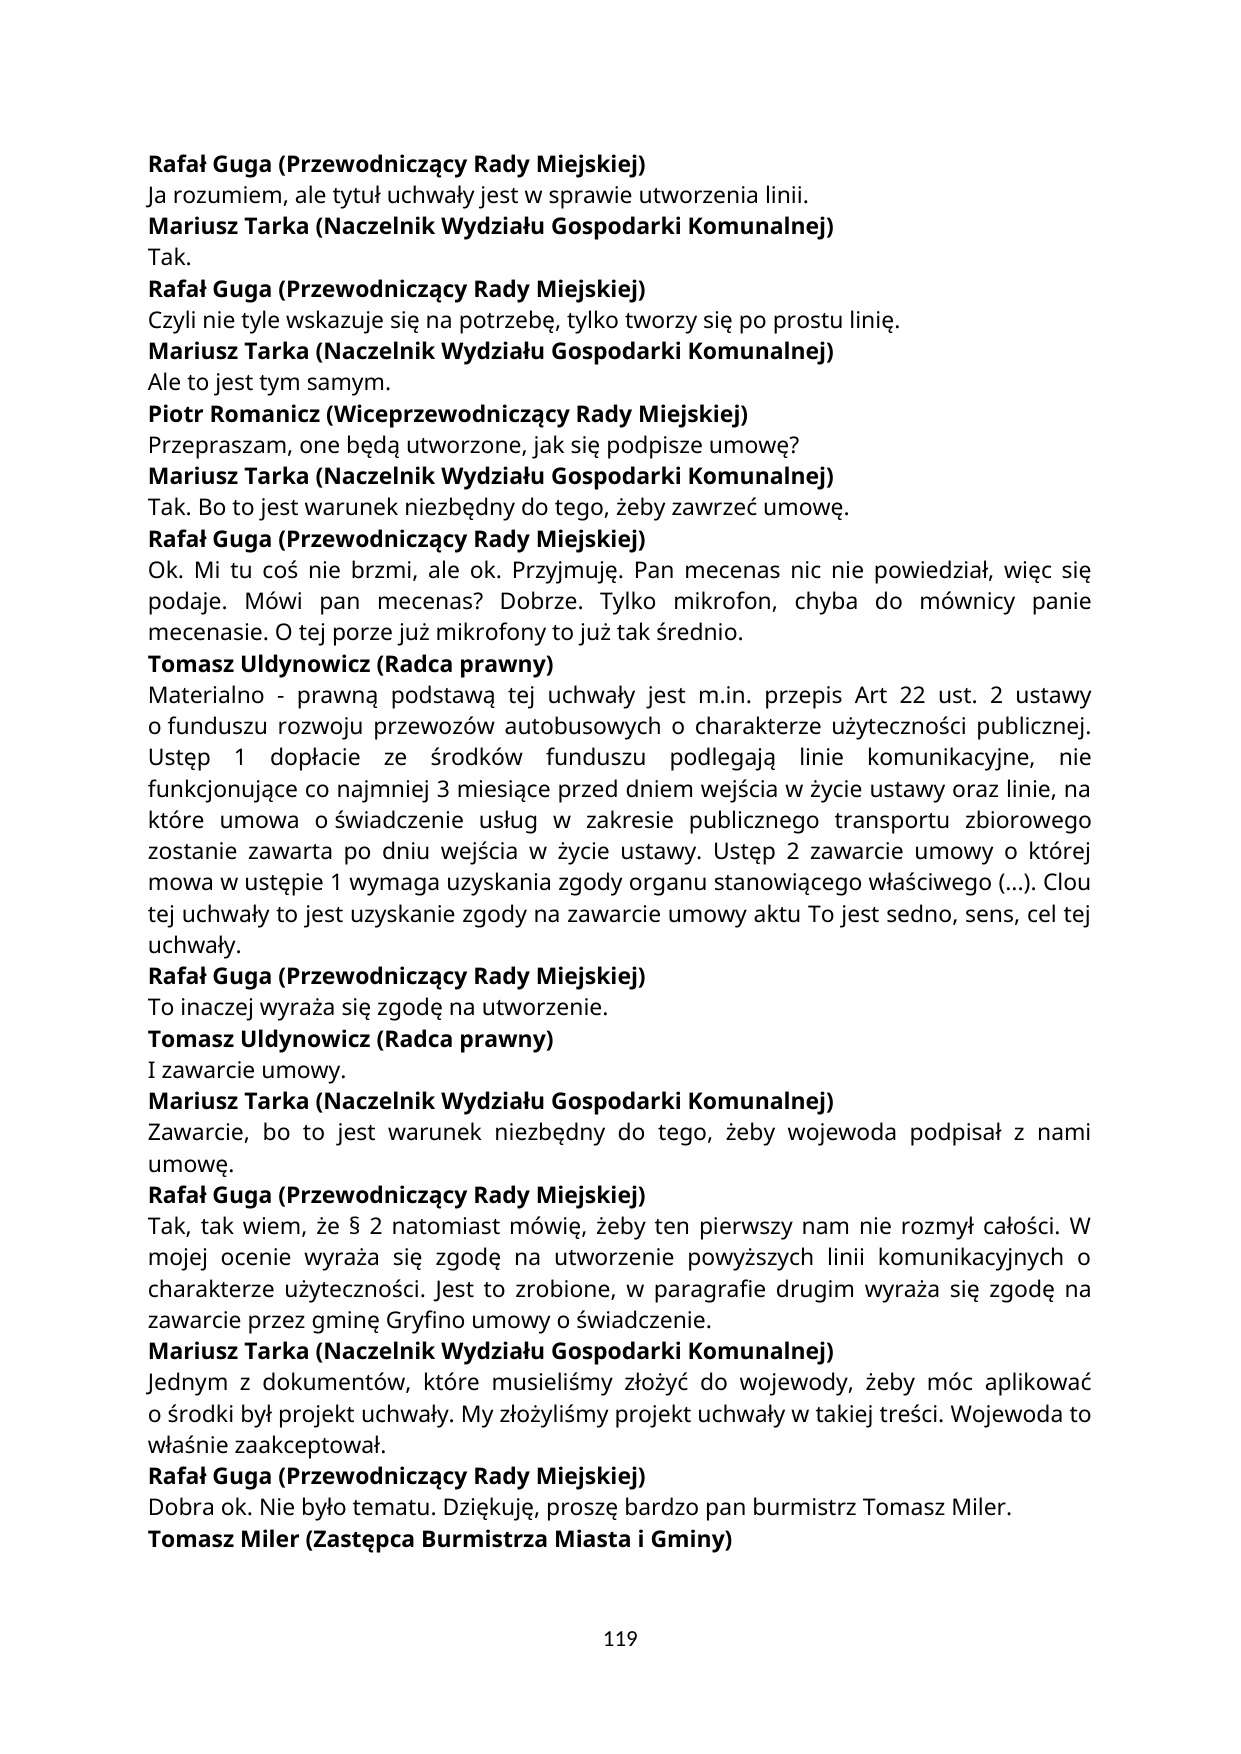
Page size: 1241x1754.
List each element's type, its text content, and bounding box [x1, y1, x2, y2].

text Mariusz Tarka (Naczelnik Wydziału Gospodarki Komunalnej) [148, 210, 1093, 241]
text Mariusz Tarka (Naczelnik Wydziału Gospodarki Komunalnej) [148, 1335, 1093, 1366]
text Tak. Bo to jest warunek niezbędny do tego, żeby zawrzeć umowę. [148, 491, 1093, 523]
text Rafał Guga (Przewodniczący Rady Miejskiej) [148, 148, 1093, 179]
text Czyli nie tyle wskazuje się na potrzebę, tylko tworzy się po prostu linię. [148, 304, 1093, 335]
text Mariusz Tarka (Naczelnik Wydziału Gospodarki Komunalnej) [148, 335, 1093, 366]
text Rafał Guga (Przewodniczący Rady Miejskiej) [148, 523, 1093, 554]
text Mariusz Tarka (Naczelnik Wydziału Gospodarki Komunalnej) [148, 1085, 1093, 1116]
text Ok. Mi tu coś nie brzmi, ale ok. Przyjmuję. Pan mecenas nic nie powiedział, więc się podaje. Mówi pan mecenas? Dobrze. Tylko mikrofon, chyba do mównicy panie mecenasie. O tej porze już mikrofony to już tak średnio. [148, 554, 1093, 648]
text Ja rozumiem, ale tytuł uchwały jest w sprawie utworzenia linii. [148, 179, 1093, 210]
text Ale to jest tym samym. [148, 366, 1093, 398]
text Materialno - prawną podstawą tej uchwały jest m.in. przepis Art 22 ust. 2 ustawy o funduszu rozwoju przewozów autobusowych o charakterze użyteczności publicznej. Ustęp 1 dopłacie ze środków funduszu podlegają linie komunikacyjne, nie funkcjonujące co najmniej 3 miesiące przed dniem wejścia w życie ustawy oraz linie, na które umowa o świadczenie usług w zakresie publicznego transportu zbiorowego zostanie zawarta po dniu wejścia w życie ustawy. Ustęp 2 zawarcie umowy o której mowa w ustępie 1 wymaga uzyskania zgody organu stanowiącego właściwego (...). Clou tej uchwały to jest uzyskanie zgody na zawarcie umowy aktu To jest sedno, sens, cel tej uchwały. [148, 679, 1093, 960]
text I zawarcie umowy. [148, 1054, 1093, 1085]
text Piotr Romanicz (Wiceprzewodniczący Rady Miejskiej) [148, 398, 1093, 429]
text Dobra ok. Nie było tematu. Dziękuję, proszę bardzo pan burmistrz Tomasz Miler. [148, 1491, 1093, 1523]
text Tak, tak wiem, że § 2 natomiast mówię, żeby ten pierwszy nam nie rozmył całości. W mojej ocenie wyraża się zgodę na utworzenie powyższych linii komunikacyjnych o charakterze użyteczności. Jest to zrobione, w paragrafie drugim wyraża się zgodę na zawarcie przez gminę Gryfino umowy o świadczenie. [148, 1210, 1093, 1335]
text To inaczej wyraża się zgodę na utworzenie. [148, 991, 1093, 1023]
text Tomasz Miler (Zastępca Burmistrza Miasta i Gminy) [148, 1523, 1093, 1554]
text Mariusz Tarka (Naczelnik Wydziału Gospodarki Komunalnej) [148, 460, 1093, 491]
text Tak. [148, 241, 1093, 273]
text Rafał Guga (Przewodniczący Rady Miejskiej) [148, 1460, 1093, 1491]
text Tomasz Uldynowicz (Radca prawny) [148, 1023, 1093, 1054]
text Rafał Guga (Przewodniczący Rady Miejskiej) [148, 273, 1093, 304]
text Przepraszam, one będą utworzone, jak się podpisze umowę? [148, 429, 1093, 460]
text Zawarcie, bo to jest warunek niezbędny do tego, żeby wojewoda podpisał z nami umowę. [148, 1116, 1093, 1179]
text Rafał Guga (Przewodniczący Rady Miejskiej) [148, 1179, 1093, 1210]
text Rafał Guga (Przewodniczący Rady Miejskiej) [148, 960, 1093, 991]
text Jednym z dokumentów, które musieliśmy złożyć do wojewody, żeby móc aplikować o środki był projekt uchwały. My złożyliśmy projekt uchwały w takiej treści. Wojewoda to właśnie zaakceptował. [148, 1366, 1093, 1460]
text Tomasz Uldynowicz (Radca prawny) [148, 648, 1093, 679]
